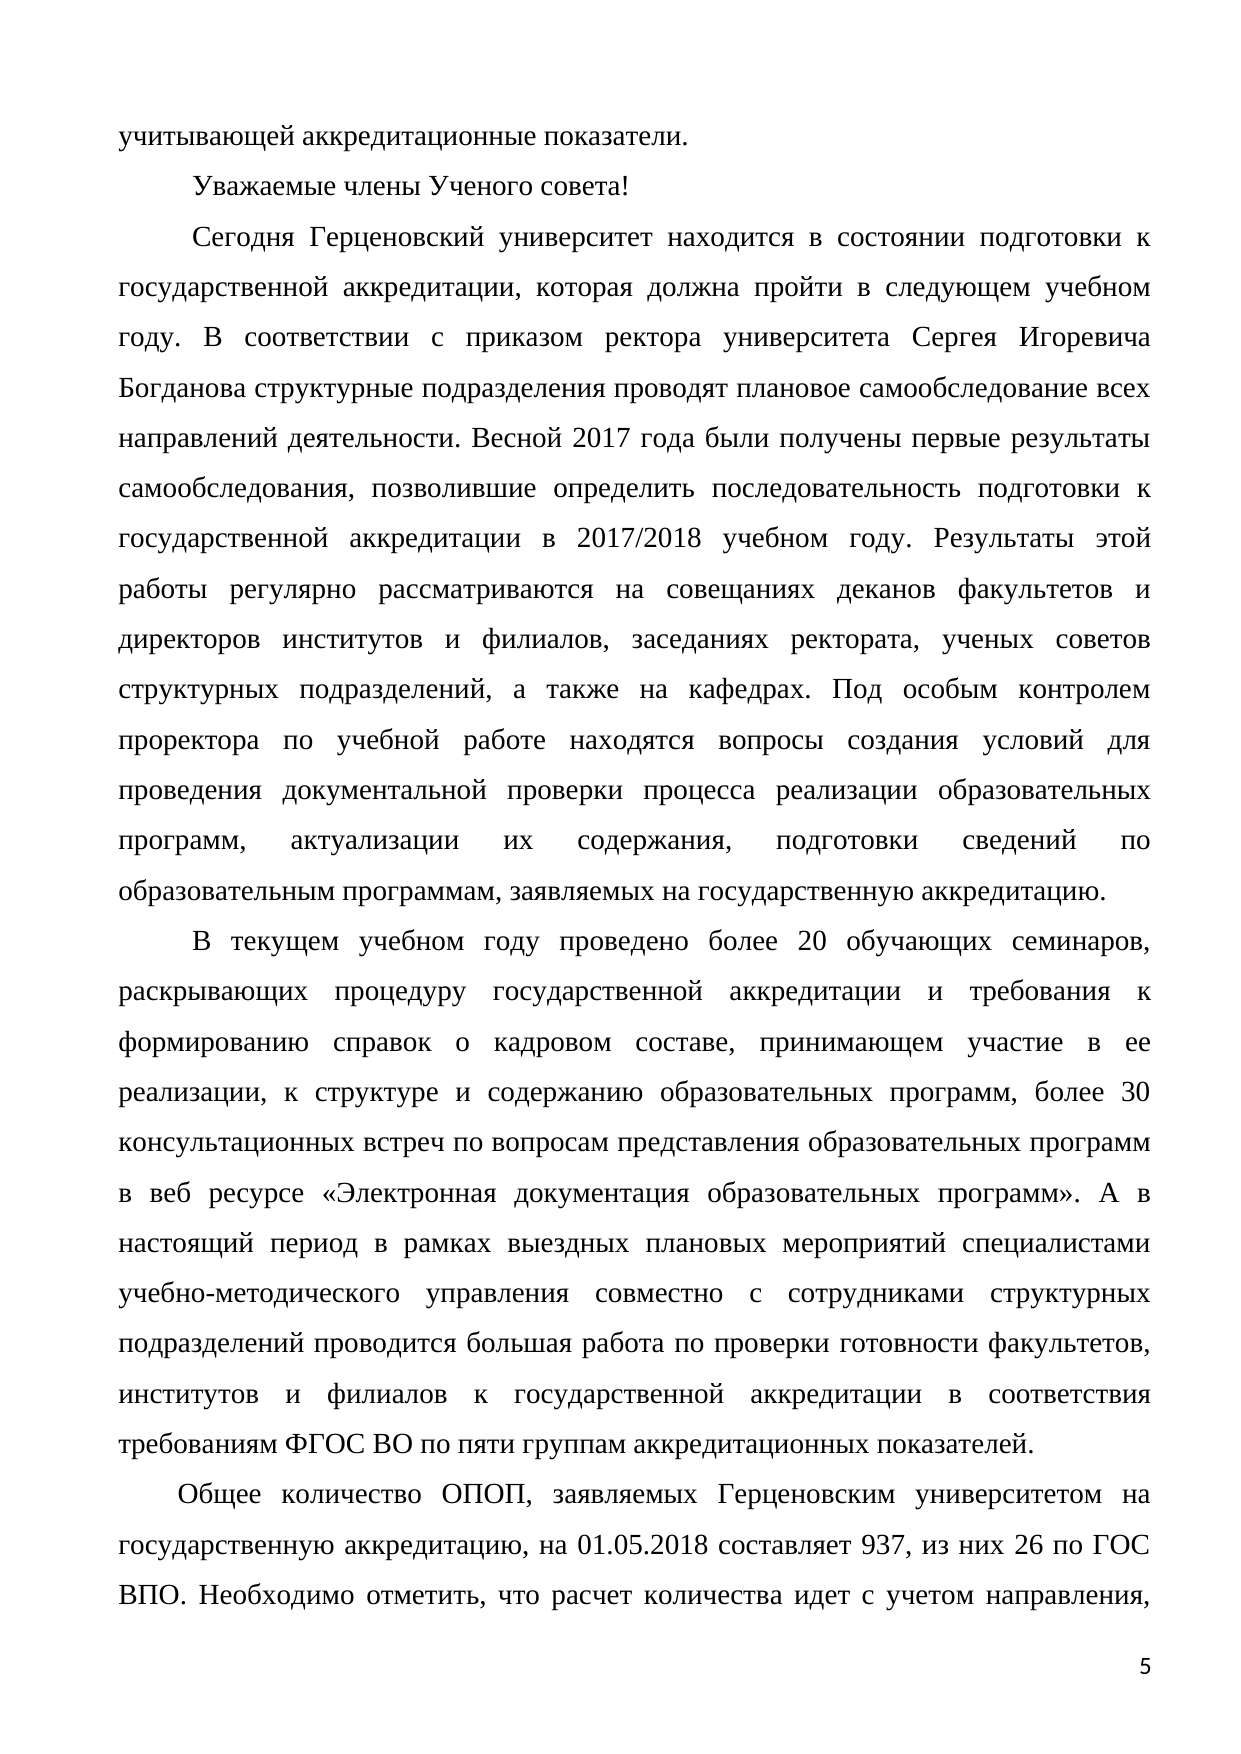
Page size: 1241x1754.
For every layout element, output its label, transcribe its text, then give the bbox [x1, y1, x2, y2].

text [118, 1477, 1152, 1611]
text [118, 118, 1152, 152]
text Сегодня Герценовский университет находится в состоянии подготовки к государственной аккредитации, которая должна пройти в следующем учебном году. В соответствии с приказом ректора университета Сергея Игоревича Богданова структурные подразделения проводят плановое самообследование всех направлений деятельности. Весной 2017 года были получены первые результаты самообследования, позволившие определить последовательность подготовки к государственной аккредитации в 2017/2018 учебном году. Результаты этой работы регулярно рассматриваются на совещаниях деканов факультетов и директоров институтов и филиалов, заседаниях ректората, ученых советов структурных подразделений, а также на кафедрах. Под особым контролем проректора по учебной работе находятся вопросы создания условий для проведения документальной проверки процесса реализации образовательных программ, актуализации их содержания, подготовки сведений по образовательным программам, заявляемых на государственную аккредитацию. [118, 219, 1152, 906]
text Уважаемые члены Ученого совета! [118, 168, 1152, 202]
text В текущем учебном году проведено более 20 обучающих семинаров, раскрывающих процедуру государственной аккредитации и требования к формированию справок о кадровом составе, принимающем участие в ее реализации, к структуре и содержанию образовательных программ, более 30 консультационных встреч по вопросам представления образовательных программ в веб ресурсе «Электронная документация образовательных программ». А в настоящий период в рамках выездных плановых мероприятий специалистами учебно-методического управления совместно с сотрудниками структурных подразделений проводится большая работа по проверки готовности факультетов, институтов и филиалов к государственной аккредитации в соответствия требованиям ФГОС ВО по пяти группам аккредитационных показателей. [118, 923, 1152, 1460]
